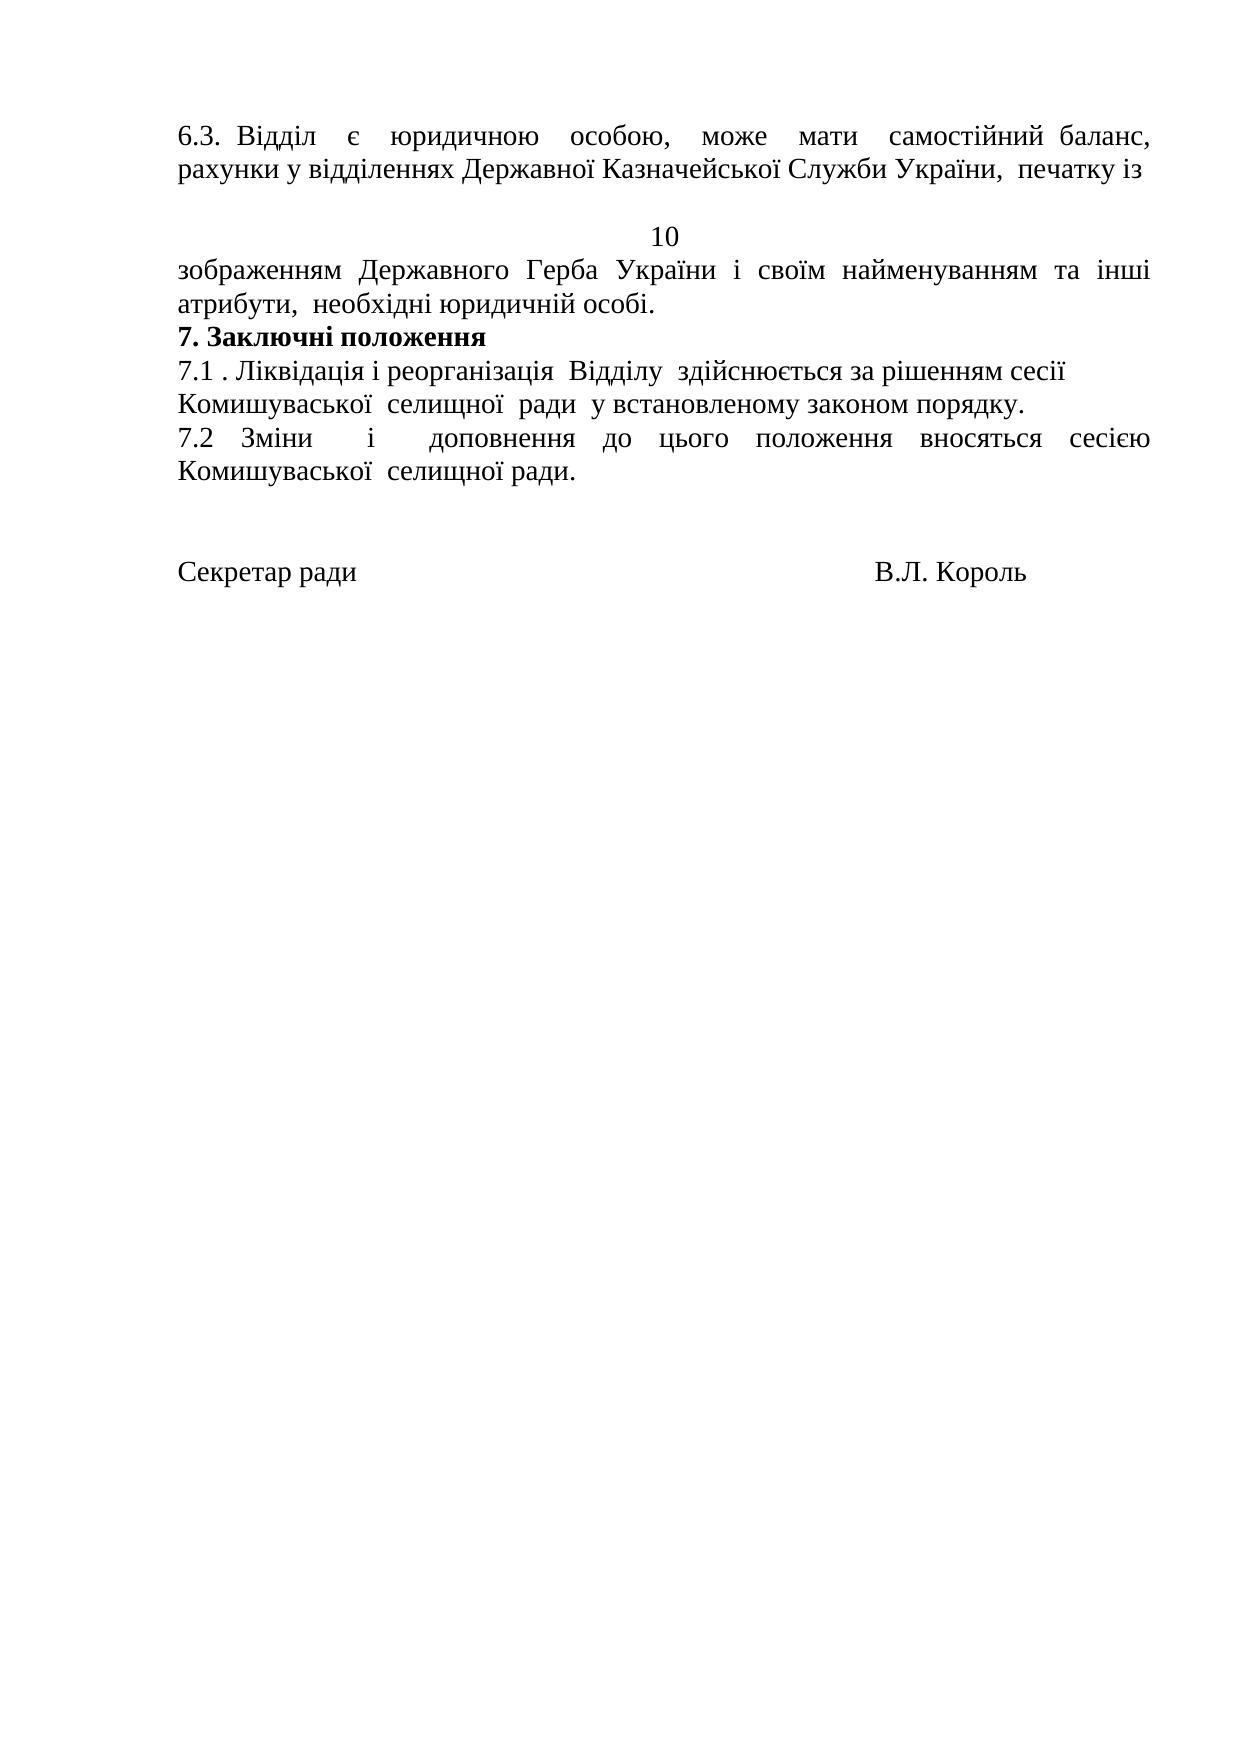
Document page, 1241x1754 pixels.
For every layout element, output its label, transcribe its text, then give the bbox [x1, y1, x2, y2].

text Секретар ради В.Л. Король [177, 554, 1152, 588]
text 10 [177, 219, 1152, 252]
text 7. Заключні положення [177, 319, 1152, 353]
text 6.3. Відділ є юридичною особою, може мати самостійний баланс, рахунки у відділеннях Державної Казначейської Служби України, печатку із [177, 118, 1152, 185]
text 7.1 . Ліквідація і реорганізація Відділу здійснюється за рішенням сесії [177, 353, 1152, 386]
text зображенням Державного Герба України і своїм найменуванням та інші атрибути, необхідні юридичній особі. [177, 252, 1152, 319]
text 7.2 Зміни і доповнення до цього положення вносяться сесією Комишуваської селищної ради. [177, 420, 1152, 487]
text Комишуваської селищної ради у встановленому законом порядку. [177, 386, 1152, 420]
